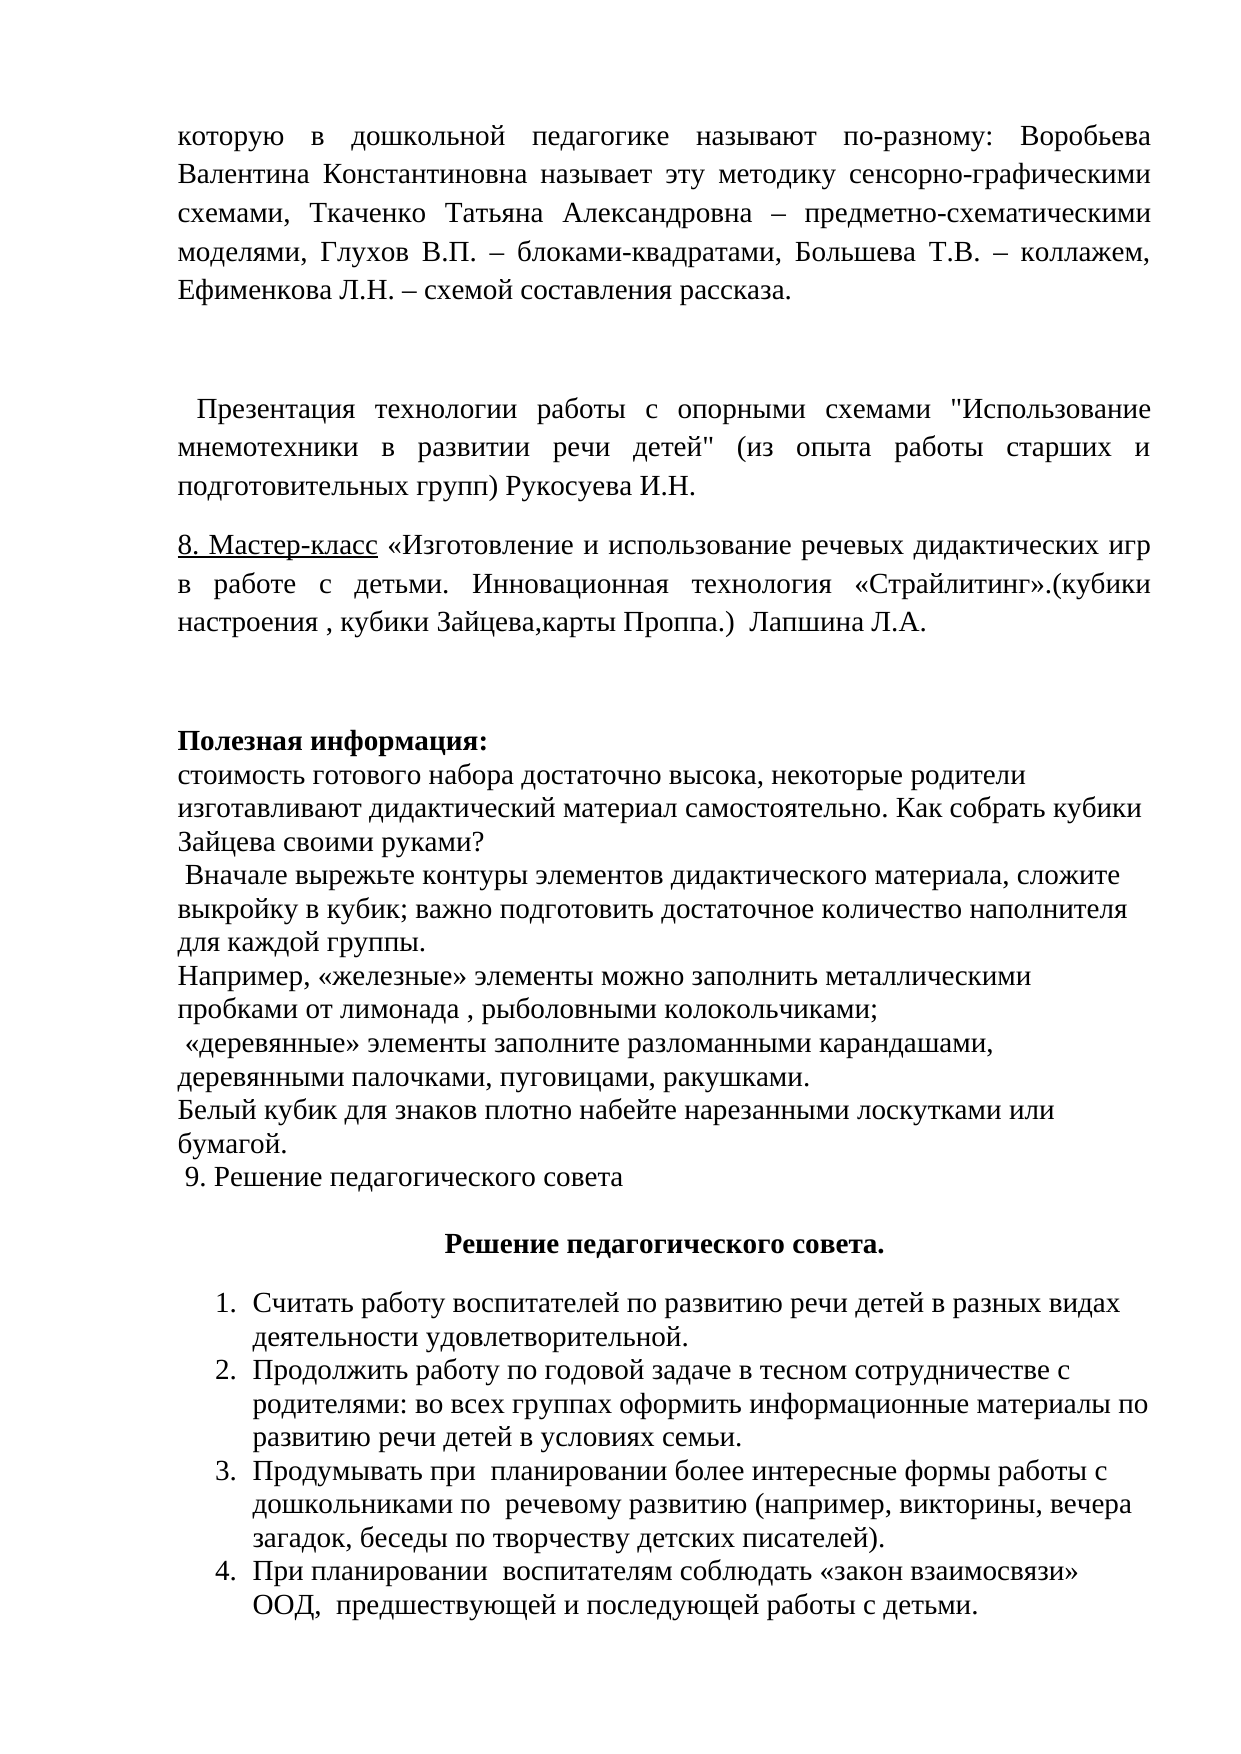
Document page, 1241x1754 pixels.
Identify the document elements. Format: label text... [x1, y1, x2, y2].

text Белый кубик для знаков плотно набейте нарезанными лоскутками или бумагой. [177, 1092, 1152, 1159]
list При планировании воспитателям соблюдать «закон взаимосвязи» ООД, предшествующей и последующей работы с детьми. [215, 1553, 1152, 1621]
text 9. Решение педагогического совета [177, 1159, 1152, 1193]
list Продумывать при планировании более интересные формы работы с дошкольниками по речевому развитию (например, викторины, вечера загадок, беседы по творчеству детских писателей). [215, 1453, 1152, 1553]
text Решение педагогического совета. [177, 1226, 1152, 1259]
list Считать работу воспитателей по развитию речи детей в разных видах деятельности удовлетворительной. [215, 1285, 1152, 1352]
text Например, «железные» элементы можно заполнить металлическими пробками от лимонада , рыболовными колокольчиками; [177, 958, 1152, 1025]
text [177, 118, 1152, 306]
text «деревянные» элементы заполните разломанными карандашами, деревянными палочками, пуговицами, ракушками. [177, 1025, 1152, 1092]
text Вначале вырежьте контуры элементов дидактического материала, сложите выкройку в кубик; важно подготовить достаточное количество наполнителя для каждой группы. [177, 857, 1152, 958]
text 8. Мастер-класс «Изготовление и использование речевых дидактических игр в работе с детьми. Инновационная технология «Страйлитинг».(кубики настроения , кубики Зайцева,карты Проппа.) Лапшина Л.А. [177, 527, 1152, 638]
text Презентация технологии работы с опорными схемами "Использование мнемотехники в развитии речи детей" (из опыта работы старших и подготовительных групп) Рукосуева И.Н. [177, 391, 1152, 502]
text стоимость готового набора достаточно высока, некоторые родители изготавливают дидактический материал самостоятельно. Как собрать кубики Зайцева своими руками? [177, 757, 1152, 857]
text Полезная информация: [177, 723, 1152, 757]
list Продолжить работу по годовой задаче в тесном сотрудничестве с родителями: во всех группах оформить информационные материалы по развитию речи детей в условиях семьи. [215, 1352, 1152, 1453]
